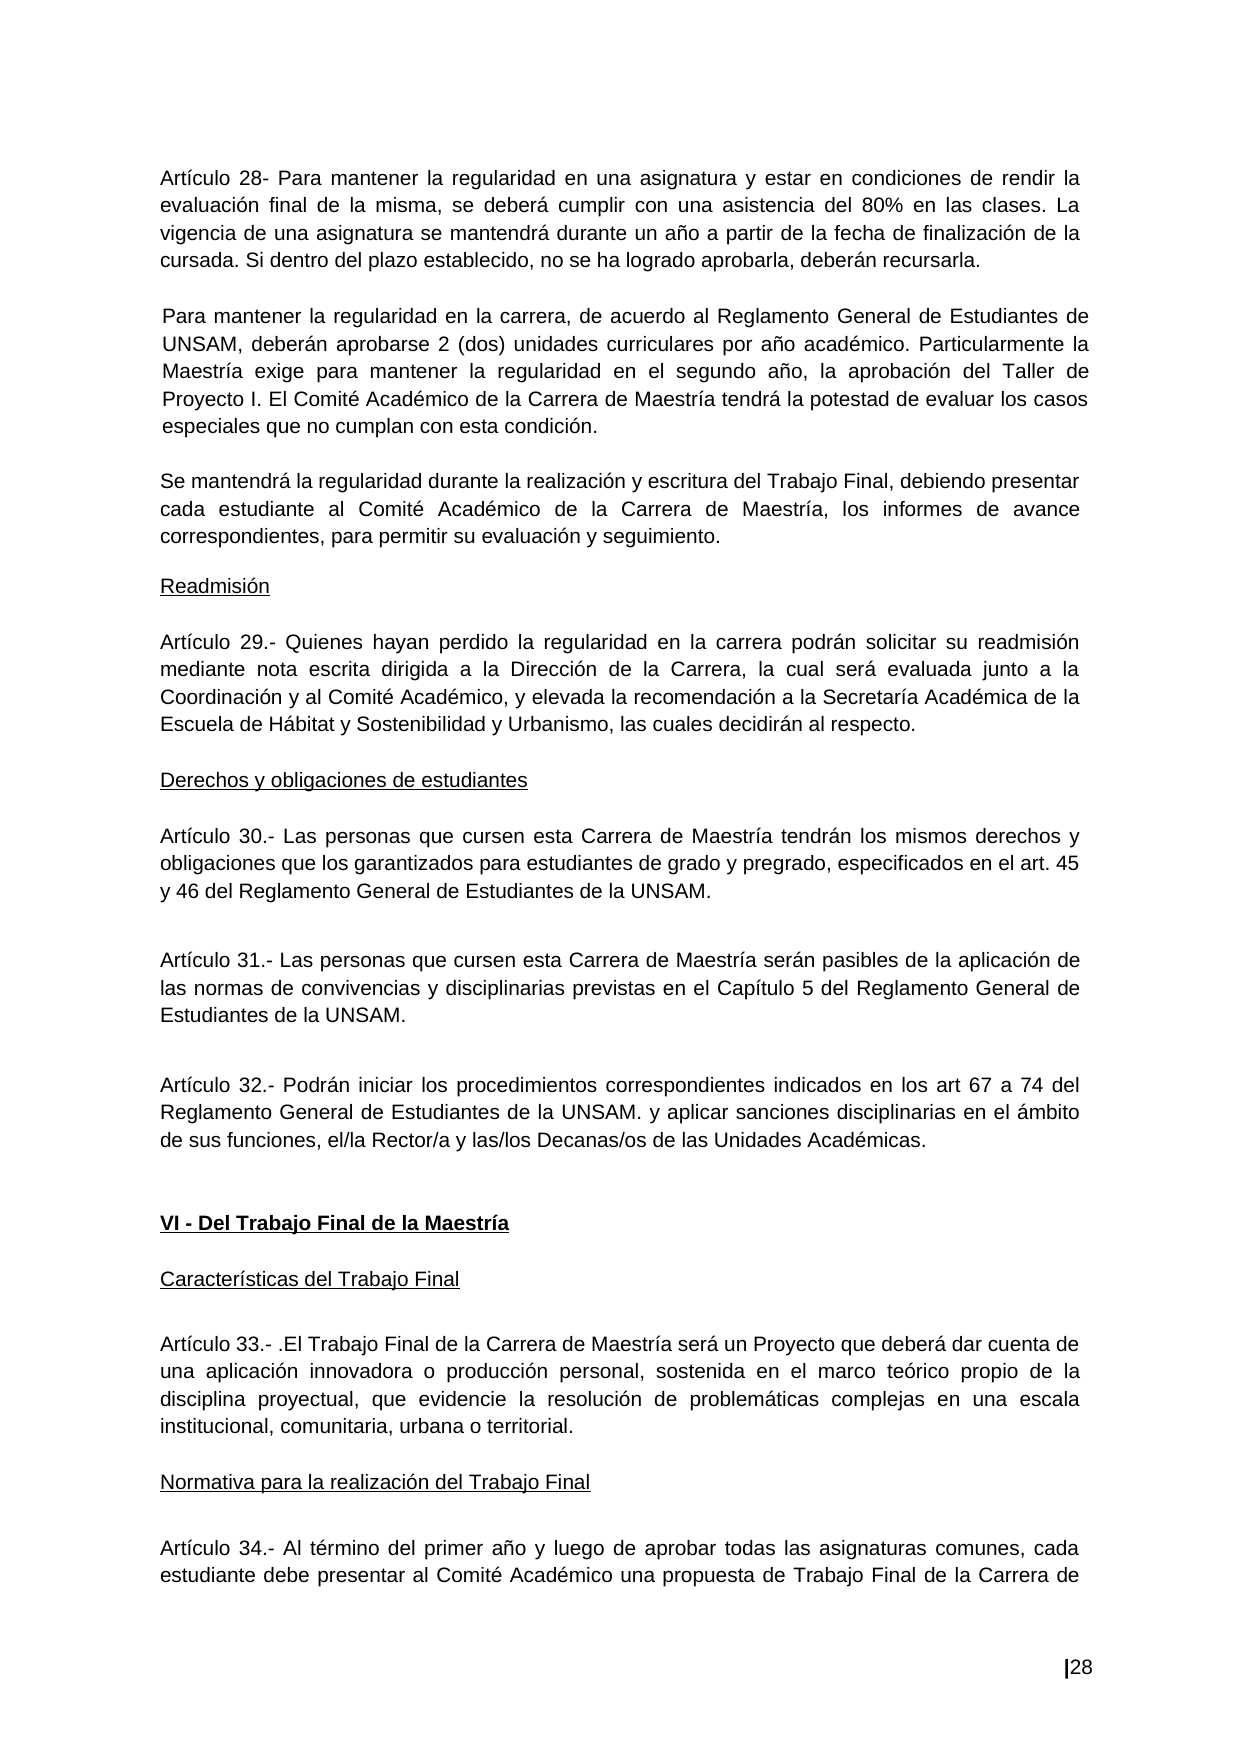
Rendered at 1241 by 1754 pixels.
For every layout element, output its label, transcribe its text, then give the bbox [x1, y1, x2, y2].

text Artículo 33.- .El Trabajo Final de la Carrera de Maestría será un Proyecto que deberá dar cuenta de una aplicación innovadora o producción personal, sostenida en el marco teórico propio de la disciplina proyectual, que evidencie la resolución de problemáticas complejas en una escala institucional, comunitaria, urbana o territorial. [160, 1332, 1081, 1438]
text Se mantendrá la regularidad durante la realización y escritura del Trabajo Final, debiendo presentar cada estudiante al Comité Académico de la Carrera de Maestría, los informes de avance correspondientes, para permitir su evaluación y seguimiento. [160, 469, 1081, 548]
text Normativa para la realización del Trabajo Final [160, 1470, 1093, 1494]
text Artículo 28- Para mantener la regularidad en una asignatura y estar en condiciones de rendir la evaluación final de la misma, se deberá cumplir con una asistencia del 80% en las clases. La vigencia de una asignatura se mantendrá durante un año a partir de la fecha de finalización de la cursada. Si dentro del plazo establecido, no se ha logrado aprobarla, deberán recursarla. [160, 166, 1081, 272]
text Artículo 29.- Quienes hayan perdido la regularidad en la carrera podrán solicitar su readmisión mediante nota escrita dirigida a la Dirección de la Carrera, la cual será evaluada junto a la Coordinación y al Comité Académico, y elevada la recomendación a la Secretaría Académica de la Escuela de Hábitat y Sostenibilidad y Urbanismo, las cuales decidirán al respecto. [160, 630, 1081, 736]
text Artículo 31.- Las personas que cursen esta Carrera de Maestría serán pasibles de la aplicación de las normas de convivencias y disciplinarias previstas en el Capítulo 5 del Reglamento General de Estudiantes de la UNSAM. [160, 948, 1081, 1027]
text Características del Trabajo Final [160, 1267, 1093, 1291]
text Readmisión [160, 574, 1093, 598]
text Artículo 30.- Las personas que cursen esta Carrera de Maestría tendrán los mismos derechos y obligaciones que los garantizados para estudiantes de grado y pregrado, especificados en el art. 45 y 46 del Reglamento General de Estudiantes de la UNSAM. [160, 824, 1081, 903]
text Artículo 32.- Podrán iniciar los procedimientos correspondientes indicados en los art 67 a 74 del Reglamento General de Estudiantes de la UNSAM. y aplicar sanciones disciplinarias en el ámbito de sus funciones, el/la Rector/a y las/los Decanas/os de las Unidades Académicas. [160, 1073, 1081, 1152]
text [160, 1536, 1081, 1587]
text VI - Del Trabajo Final de la Maestría [160, 1211, 1093, 1235]
text Para mantener la regularidad en la carrera, de acuerdo al Reglamento General de Estudiantes de UNSAM, deberán aprobarse 2 (dos) unidades curriculares por año académico. Particularmente la Maestría exige para mantener la regularidad en el segundo año, la aprobación del Taller de Proyecto I. El Comité Académico de la Carrera de Maestría tendrá la potestad de evaluar los casos especiales que no cumplan con esta condición. [162, 304, 1091, 438]
text Derechos y obligaciones de estudiantes [160, 768, 1093, 792]
